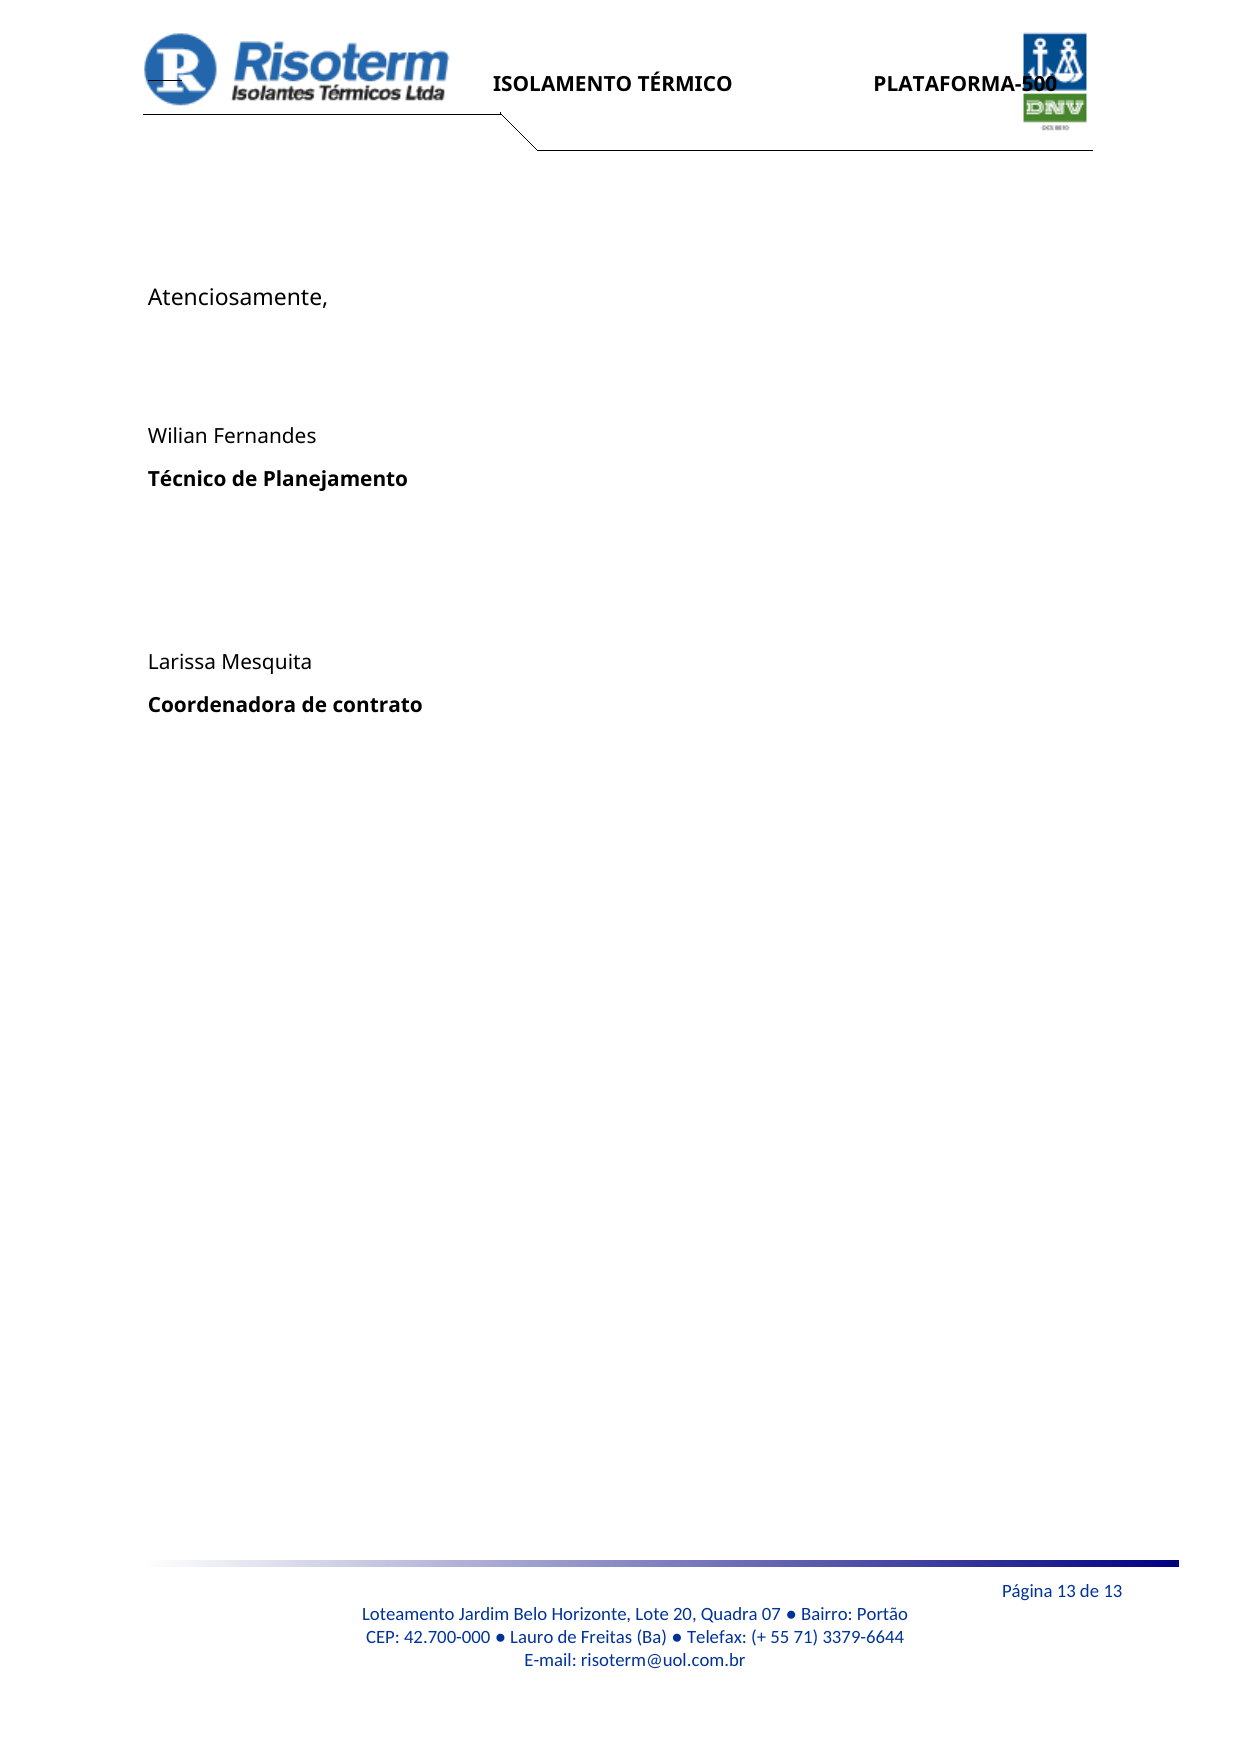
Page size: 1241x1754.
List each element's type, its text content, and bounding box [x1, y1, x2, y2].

text Atenciosamente, [148, 281, 1122, 312]
text Wilian Fernandes [148, 422, 1122, 450]
text Técnico de Planejamento [148, 464, 1122, 493]
text Coordenadora de contrato [148, 690, 1122, 718]
picture [143, 32, 451, 107]
picture [1016, 28, 1093, 135]
text Larissa Mesquita [148, 647, 1122, 676]
